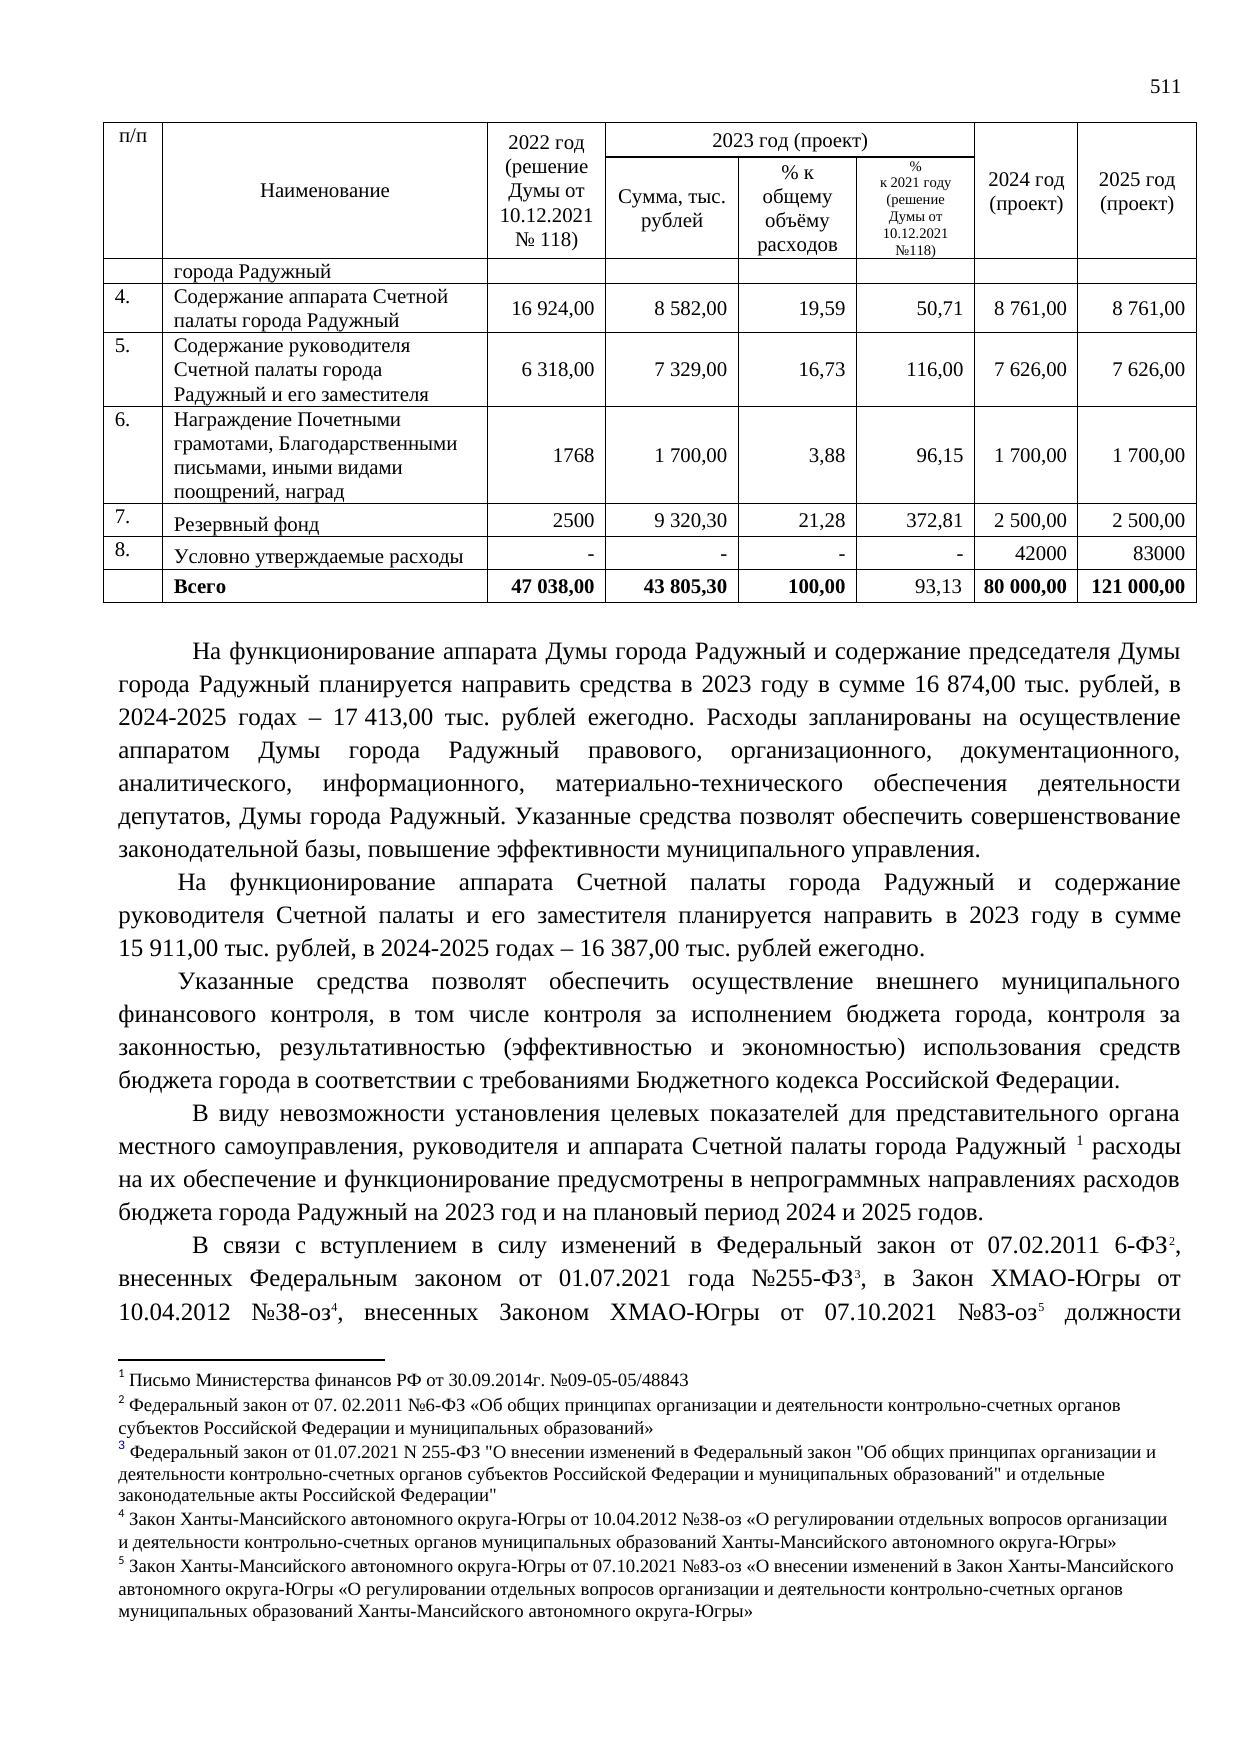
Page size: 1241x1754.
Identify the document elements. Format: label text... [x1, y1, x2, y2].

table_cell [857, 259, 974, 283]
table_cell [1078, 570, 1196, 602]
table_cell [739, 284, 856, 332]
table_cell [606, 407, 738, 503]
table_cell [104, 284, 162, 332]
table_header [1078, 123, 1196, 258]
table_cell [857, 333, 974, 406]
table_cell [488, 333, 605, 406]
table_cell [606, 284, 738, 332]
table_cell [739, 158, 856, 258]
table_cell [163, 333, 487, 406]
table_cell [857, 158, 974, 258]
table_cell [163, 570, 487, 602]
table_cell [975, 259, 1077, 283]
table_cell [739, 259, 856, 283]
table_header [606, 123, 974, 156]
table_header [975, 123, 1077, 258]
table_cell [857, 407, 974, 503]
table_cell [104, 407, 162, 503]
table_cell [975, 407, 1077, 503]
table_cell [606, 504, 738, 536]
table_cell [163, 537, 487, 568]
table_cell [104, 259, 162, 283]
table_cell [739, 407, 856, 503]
text В виду невозможности установления целевых показателей для представительного органа местного самоуправления, руководителя и аппарата Счетной палаты города Радужный расходы на их обеспечение и функционирование предусмотрены в непрограммных направлениях расходов бюджета города Радужный на 2023 год и на плановый период 2024 и 2025 годов. [118, 1098, 1181, 1226]
text На функционирование аппарата Думы города Радужный и содержание председателя Думы города Радужный планируется направить средства в 2023 году в сумме 16 874,00 тыс. рублей, в 2024-2025 годах – 17 413,00 тыс. рублей ежегодно. Расходы запланированы на осуществление аппаратом Думы города Радужный правового, организационного, документационного, аналитического, информационного, материально-технического обеспечения деятельности депутатов, Думы города Радужный. Указанные средства позволят обеспечить совершенствование законодательной базы, повышение эффективности муниципального управления. [118, 636, 1181, 863]
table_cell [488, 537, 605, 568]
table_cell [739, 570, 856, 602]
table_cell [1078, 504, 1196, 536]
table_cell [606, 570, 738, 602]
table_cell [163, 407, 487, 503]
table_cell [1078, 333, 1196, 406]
title На функционирование аппарата Счетной палаты города Радужный и содержание руководителя Счетной палаты и его заместителя планируется направить в 2023 году в сумме 15 911,00 тыс. рублей, в 2024-2025 годах – 16 387,00 тыс. рублей ежегодно. [118, 867, 1181, 962]
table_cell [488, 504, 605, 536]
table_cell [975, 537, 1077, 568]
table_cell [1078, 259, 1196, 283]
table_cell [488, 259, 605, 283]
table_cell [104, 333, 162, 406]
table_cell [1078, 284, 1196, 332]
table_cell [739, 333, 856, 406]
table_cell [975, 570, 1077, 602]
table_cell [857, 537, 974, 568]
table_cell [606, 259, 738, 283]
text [118, 1231, 1181, 1325]
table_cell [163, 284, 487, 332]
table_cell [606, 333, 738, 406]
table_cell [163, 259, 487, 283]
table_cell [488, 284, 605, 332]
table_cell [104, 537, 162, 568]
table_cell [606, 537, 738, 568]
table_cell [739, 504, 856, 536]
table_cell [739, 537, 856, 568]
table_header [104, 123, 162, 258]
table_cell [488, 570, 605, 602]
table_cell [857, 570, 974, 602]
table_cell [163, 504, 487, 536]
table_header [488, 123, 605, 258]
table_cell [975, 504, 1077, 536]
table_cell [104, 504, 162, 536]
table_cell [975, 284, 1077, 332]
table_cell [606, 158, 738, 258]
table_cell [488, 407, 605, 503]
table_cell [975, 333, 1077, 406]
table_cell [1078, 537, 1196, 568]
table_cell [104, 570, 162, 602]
title Указанные средства позволят обеспечить осуществление внешнего муниципального финансового контроля, в том числе контроля за исполнением бюджета города, контроля за законностью, результативностью (эффективностью и экономностью) использования средств бюджета города в соответствии с требованиями Бюджетного кодекса Российской Федерации. [118, 966, 1181, 1094]
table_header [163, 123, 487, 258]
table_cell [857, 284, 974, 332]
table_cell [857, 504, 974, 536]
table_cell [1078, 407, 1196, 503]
